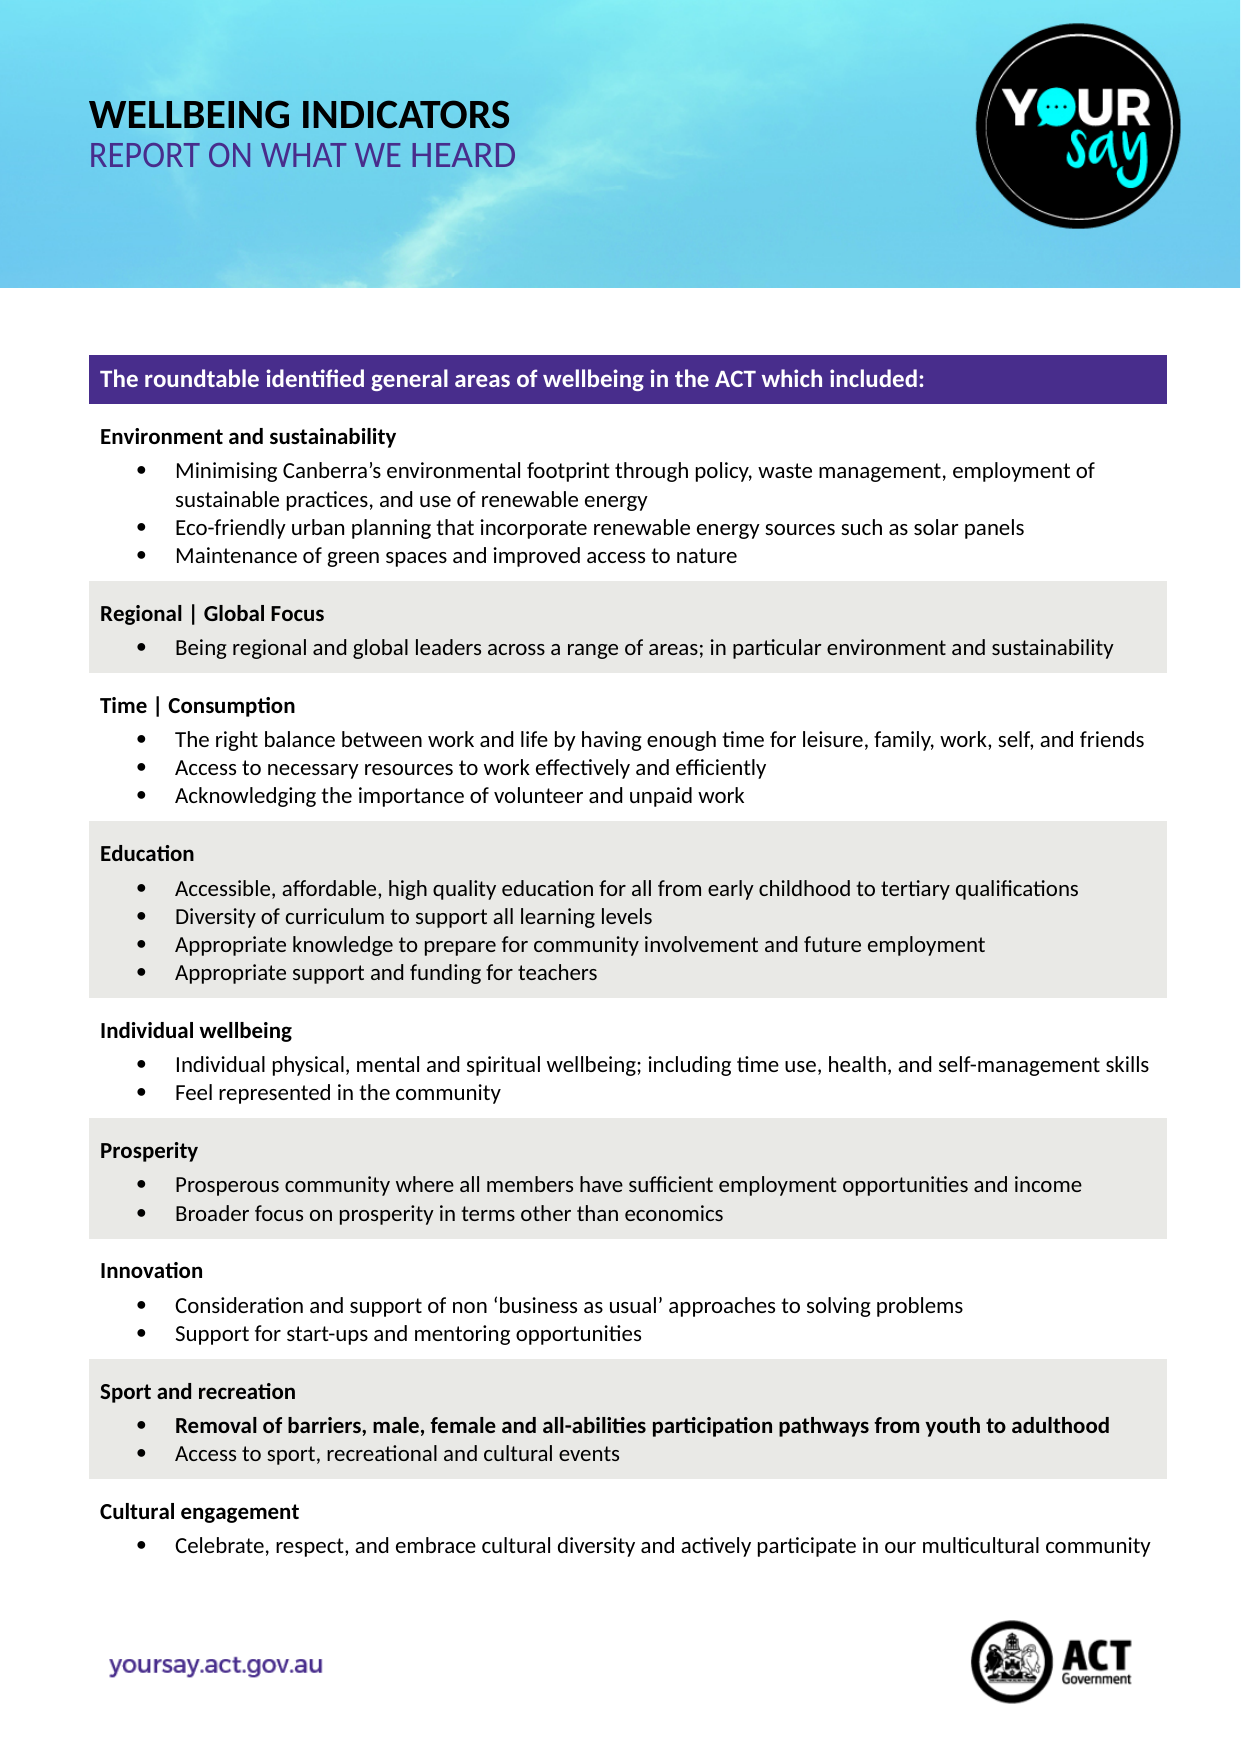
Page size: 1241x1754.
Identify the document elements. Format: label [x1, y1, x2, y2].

picture [81, 1618, 1160, 1722]
picture [0, 0, 1241, 288]
